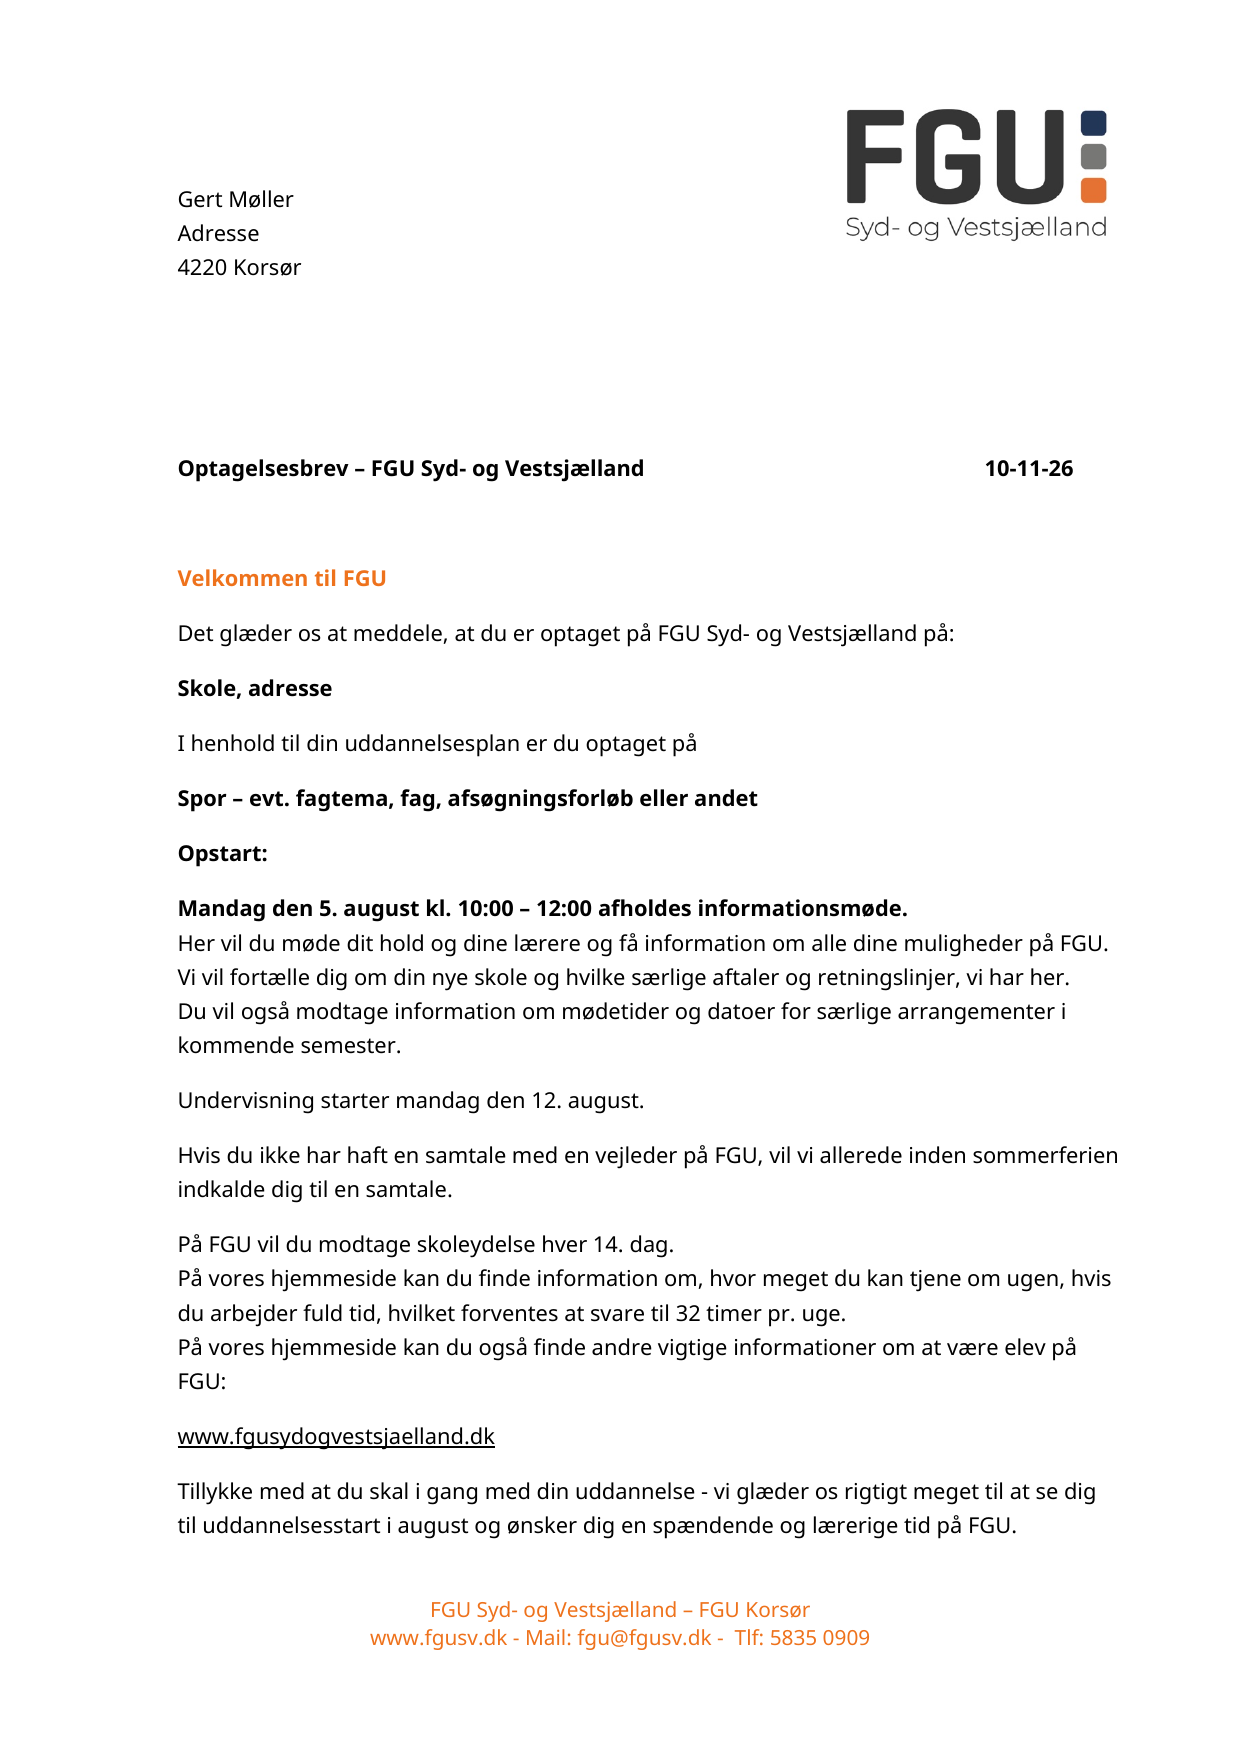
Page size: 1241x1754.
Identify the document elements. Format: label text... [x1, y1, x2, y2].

text 4220 Korsør [177, 252, 1122, 282]
text På vores hjemmeside kan du også finde andre vigtige informationer om at være elev på FGU: [177, 1332, 1122, 1396]
text Mandag den 5. august kl. 10:00 – 12:00 afholdes informationsmøde. [177, 893, 1122, 923]
picture [824, 96, 1128, 248]
text Det glæder os at meddele, at du er optaget på FGU Syd- og Vestsjælland på: [177, 618, 1122, 648]
text Adresse [177, 218, 824, 248]
text Her vil du møde dit hold og dine lærere og få information om alle dine muligheder på FGU. [177, 928, 1122, 957]
text Undervisning starter mandag den 12. august. [177, 1085, 1122, 1115]
text I henhold til din uddannelsesplan er du optaget på [177, 728, 1122, 758]
text Hvis du ikke har haft en samtale med en vejleder på FGU, vil vi allerede inden sommerferien indkalde dig til en samtale. [177, 1140, 1122, 1204]
text Optagelsesbrev – FGU Syd- og Vestsjælland 24-06-2020 [177, 453, 1122, 483]
text www.fgusydogvestsjaelland.dk [177, 1421, 1122, 1451]
text På vores hjemmeside kan du finde information om, hvor meget du kan tjene om ugen, hvis du arbejder fuld tid, hvilket forventes at svare til 32 timer pr. uge. [177, 1263, 1122, 1327]
text Du vil også modtage information om mødetider og datoer for særlige arrangementer i kommende semester. [177, 996, 1122, 1060]
text Vi vil fortælle dig om din nye skole og hvilke særlige aftaler og retningslinjer, vi har her. [177, 962, 1122, 992]
text Tillykke med at du skal i gang med din uddannelse - vi glæder os rigtigt meget til at se dig til uddannelsesstart i august og ønsker dig en spændende og lærerige tid på FGU. [177, 1476, 1122, 1540]
text Opstart: [177, 838, 1122, 868]
text På FGU vil du modtage skoleydelse hver 14. dag. [177, 1229, 1122, 1259]
text Spor – evt. fagtema, fag, afsøgningsforløb eller andet [177, 783, 1122, 813]
text Velkommen til FGU [177, 563, 1122, 593]
text Gert Møller [177, 184, 824, 213]
text Skole, adresse [177, 673, 1122, 703]
